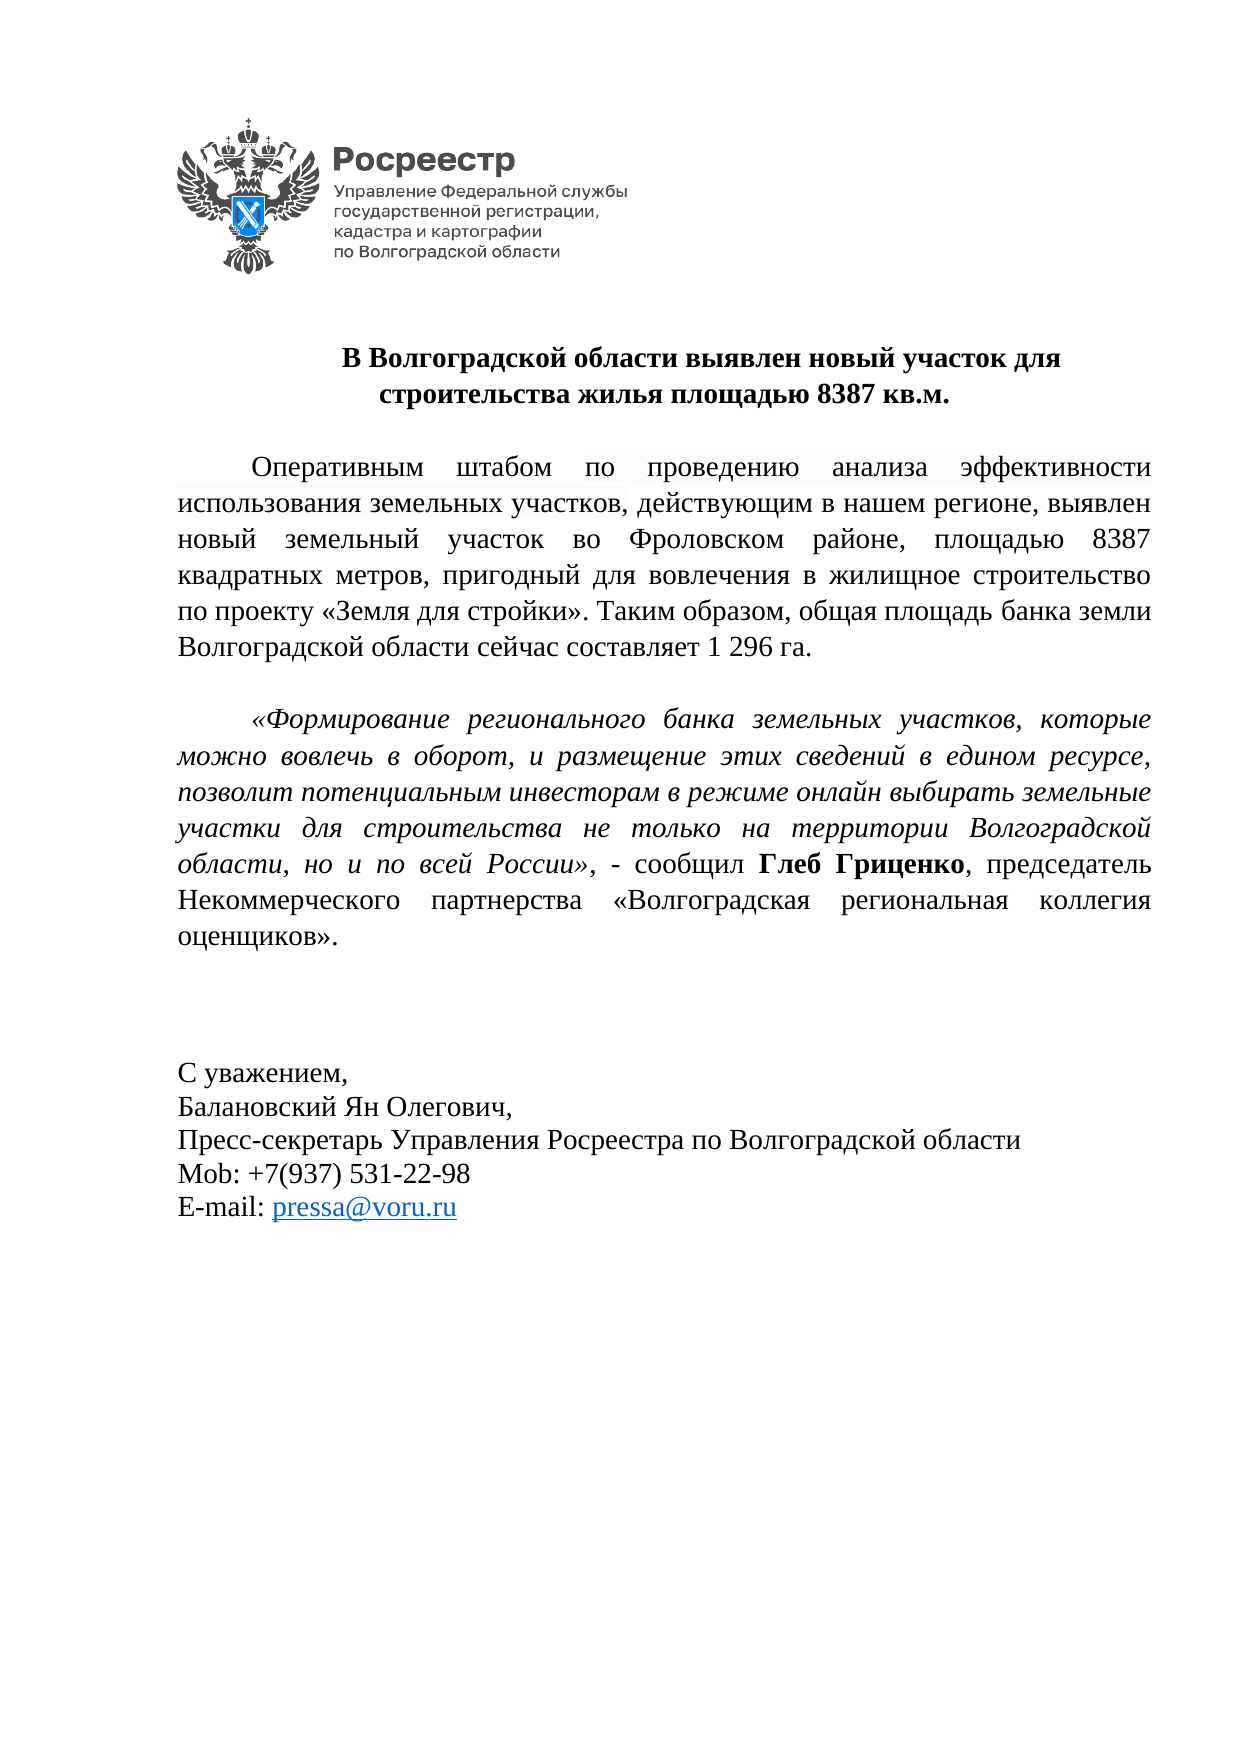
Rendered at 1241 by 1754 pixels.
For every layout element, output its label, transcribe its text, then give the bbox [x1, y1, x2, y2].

text С уважением, [177, 1055, 1152, 1089]
text «Формирование регионального банка земельных участков, которые можно вовлечь в оборот, и размещение этих сведений в едином ресурсе, позволит потенциальным инвесторам в режиме онлайн выбирать земельные участки для строительства не только на территории Волгоградской области, но и по всей России», - сообщил Глеб Гриценко, председатель Некоммерческого партнерства «Волгоградская региональная коллегия оценщиков». [177, 916, 1152, 952]
text Оперативным штабом по проведению анализа эффективности использования земельных участков, действующим в нашем регионе, выявлен новый земельный участок во Фроловском районе, площадью 8387 квадратных метров, пригодный для вовлечения в жилищное строительство по проекту «Земля для стройки». Таким образом, общая площадь банка земли Волгоградской области сейчас составляет . [177, 449, 1152, 663]
text E-mail: pressa@voru.ru [177, 1189, 1152, 1223]
text В Волгоградской области выявлен новый участок для строительства жилья площадью 8387 кв.м. [177, 340, 1152, 410]
picture [177, 118, 635, 276]
text Балановский Ян Олегович, [177, 1089, 1152, 1122]
text Mob: +7(937) 531-22-98 [177, 1156, 1152, 1189]
text «Формирование регионального банка земельных участков, которые можно вовлечь в оборот, и размещение этих сведений в едином ресурсе, позволит потенциальным инвесторам в режиме онлайн выбирать земельные участки для строительства не только на территории Волгоградской области, но и по всей России», - сообщил Глеб Гриценко, председатель Некоммерческого партнерства «Волгоградская региональная коллегия оценщиков». [177, 702, 1152, 738]
text Пресс-секретарь Управления Росреестра по Волгоградской области [177, 1122, 1152, 1156]
